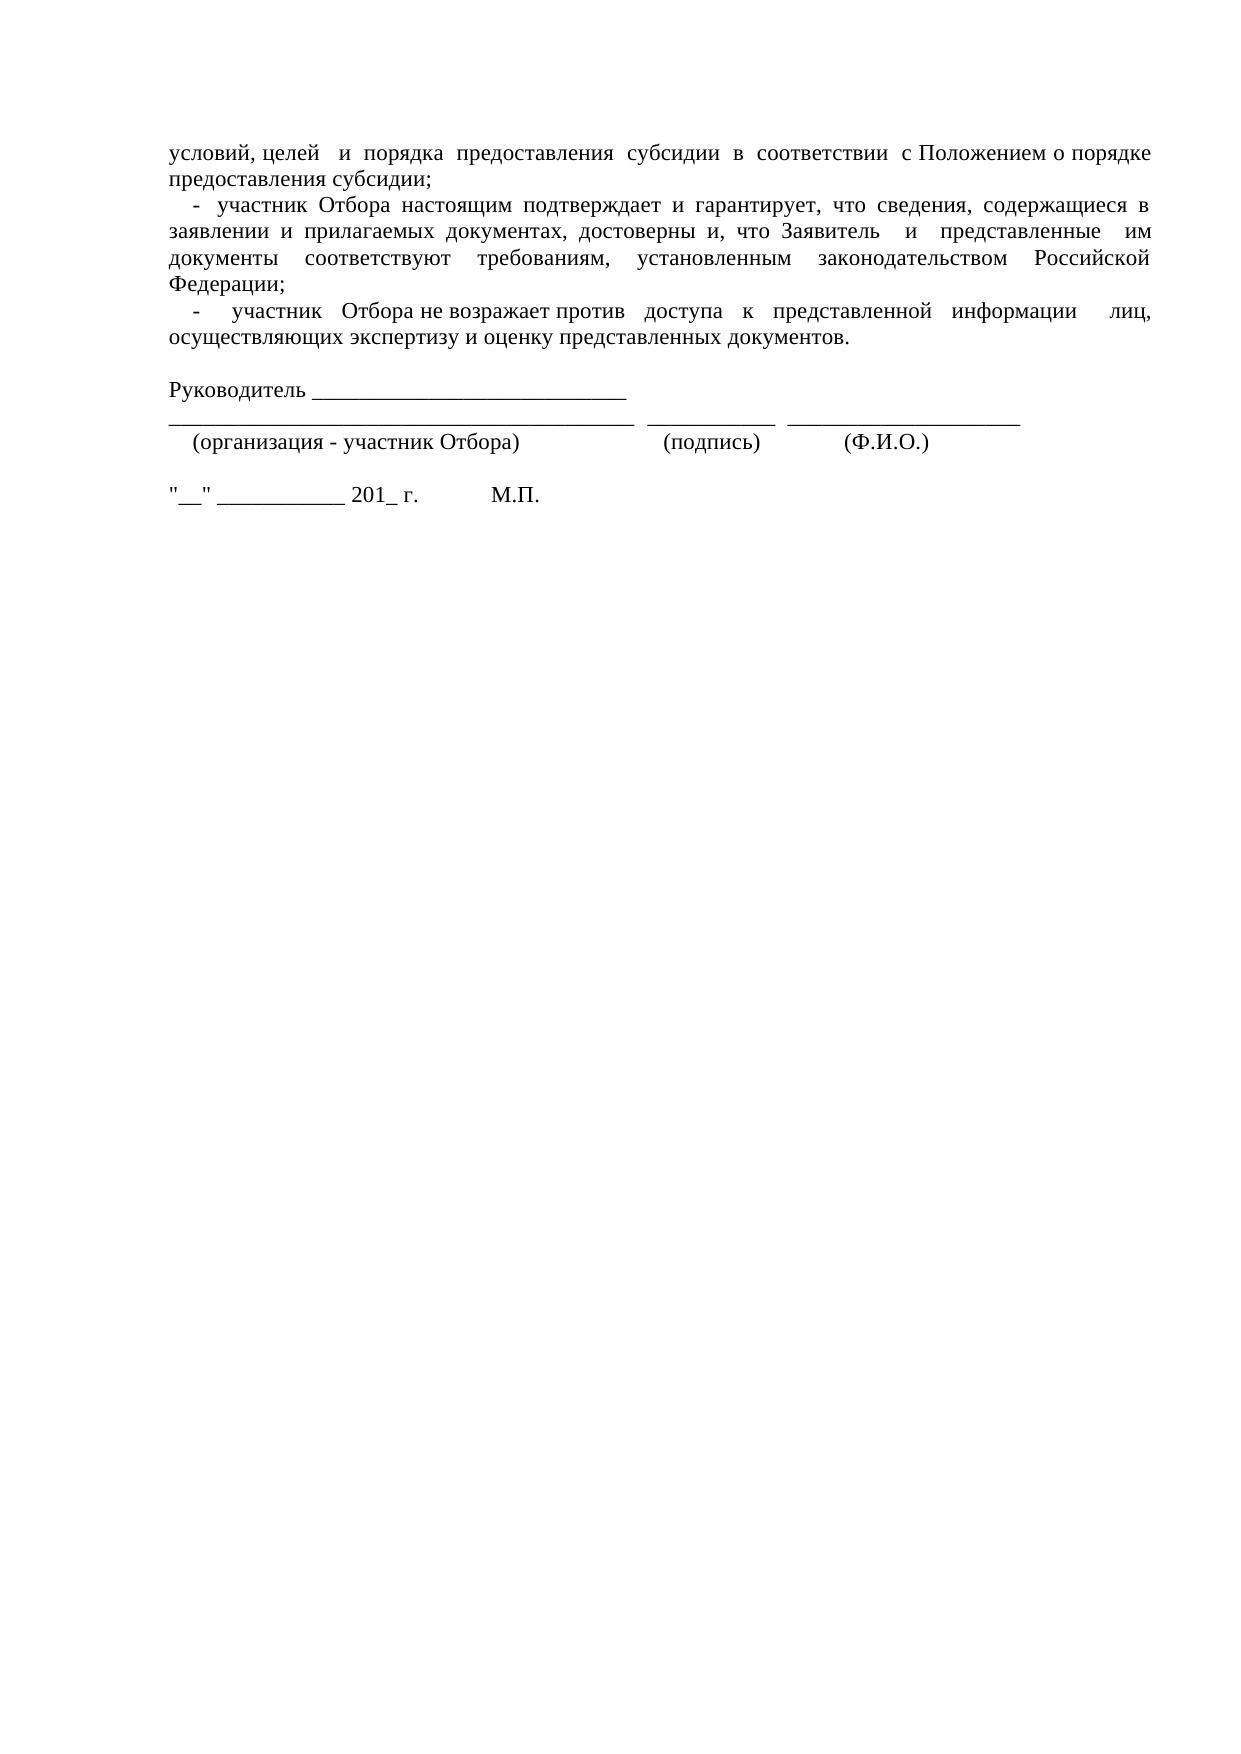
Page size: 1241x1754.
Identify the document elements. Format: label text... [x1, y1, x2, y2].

text - участник Отбора не возражает против доступа к представленной информации лиц, осуществляющих экспертизу и оценку представленных документов. [169, 297, 1152, 349]
text ________________________________________ ___________ ____________________ [169, 402, 1152, 428]
text Руководитель ___________________________ [169, 349, 1152, 402]
text условий, целей и порядка предоставления субсидии в соответствии с Положением о порядке предоставления субсидии; [169, 112, 1152, 191]
text (организация - участник Отбора) (подпись) (Ф.И.О.) [169, 428, 1152, 455]
text "__" ___________ 201_ г. М.П. [169, 455, 1152, 507]
text - участник Отбора настоящим подтверждает и гарантирует, что сведения, содержащиеся в заявлении и прилагаемых документах, достоверны и, что Заявитель и представленные им документы соответствуют требованиям, установленным законодательством Российской Федерации; [169, 191, 1152, 297]
